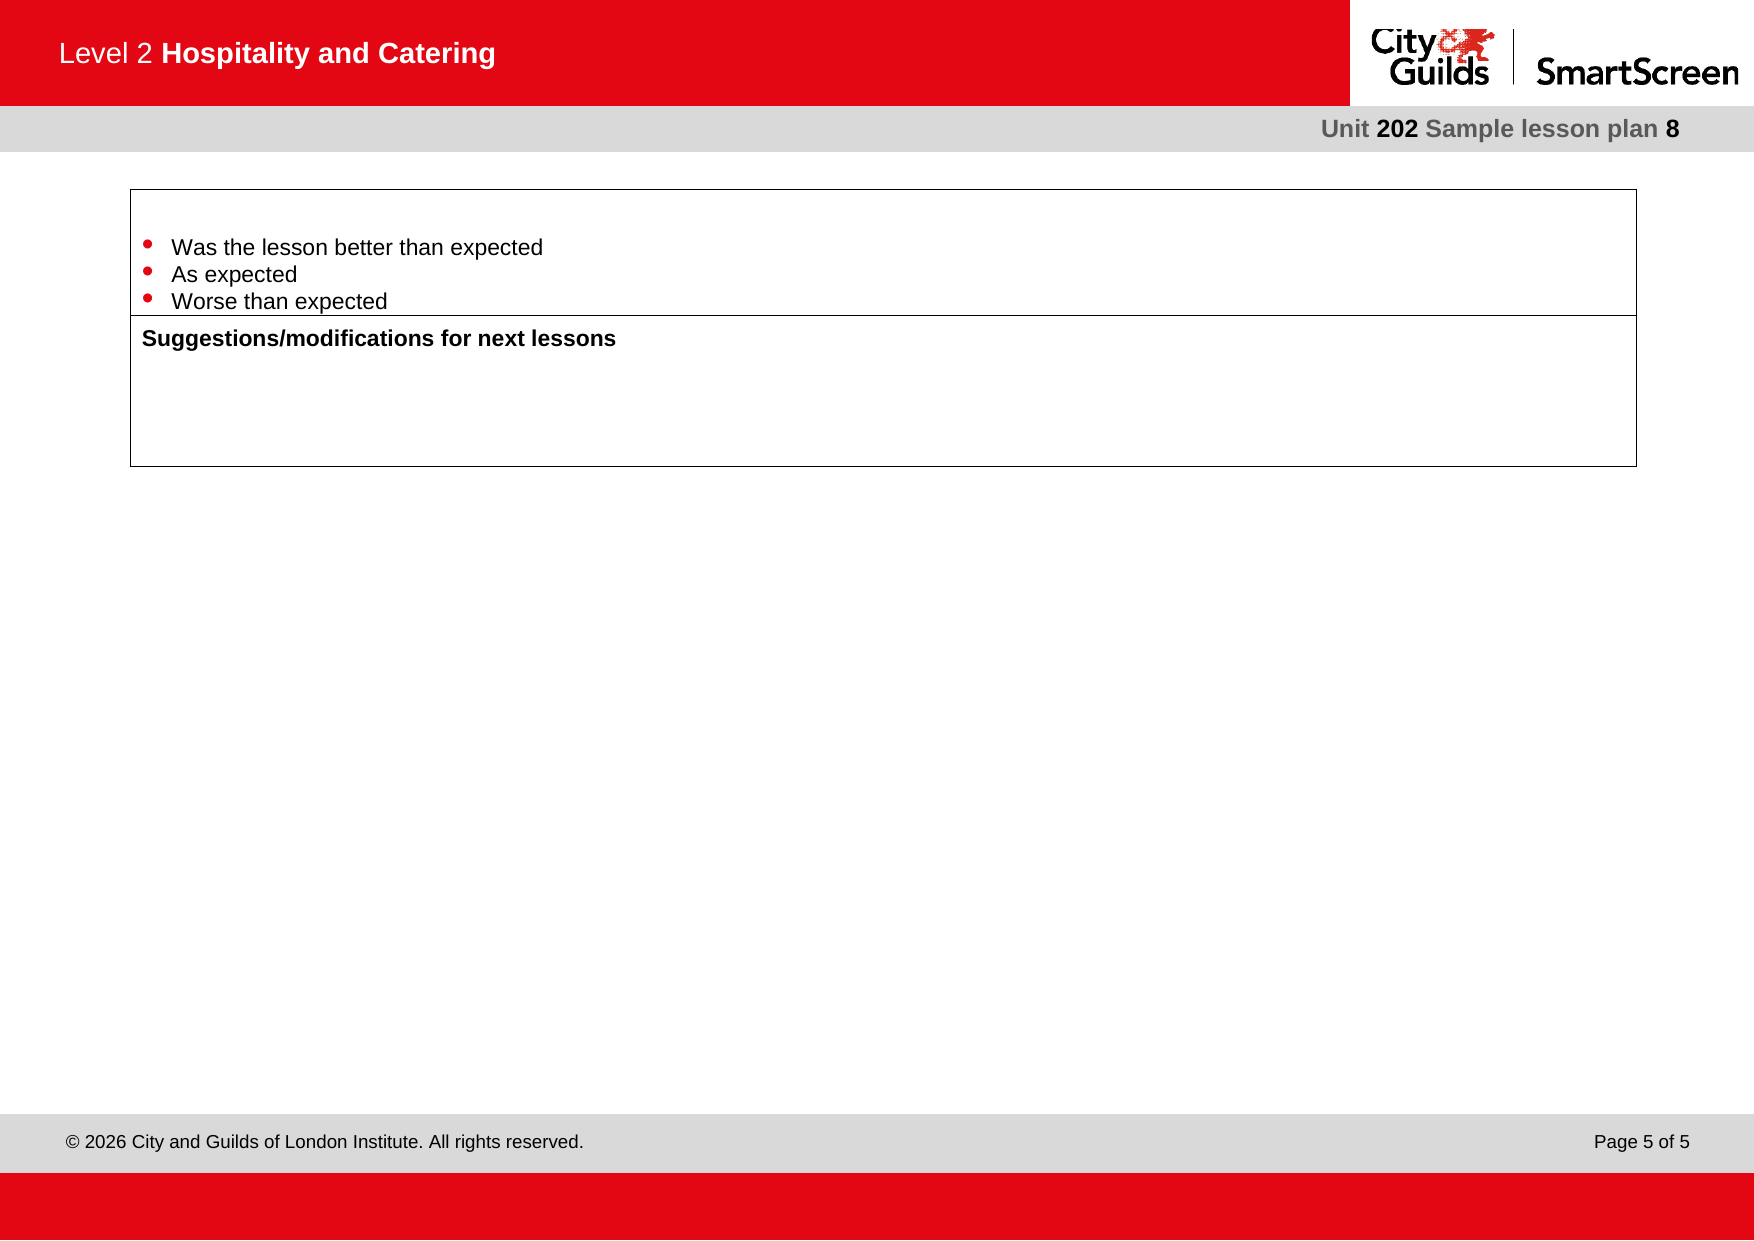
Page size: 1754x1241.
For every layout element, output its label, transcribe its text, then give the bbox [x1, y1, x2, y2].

table_cell Suggestions/modifications for next lessons [131, 316, 1636, 466]
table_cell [131, 190, 1636, 315]
picture [1371, 29, 1739, 85]
